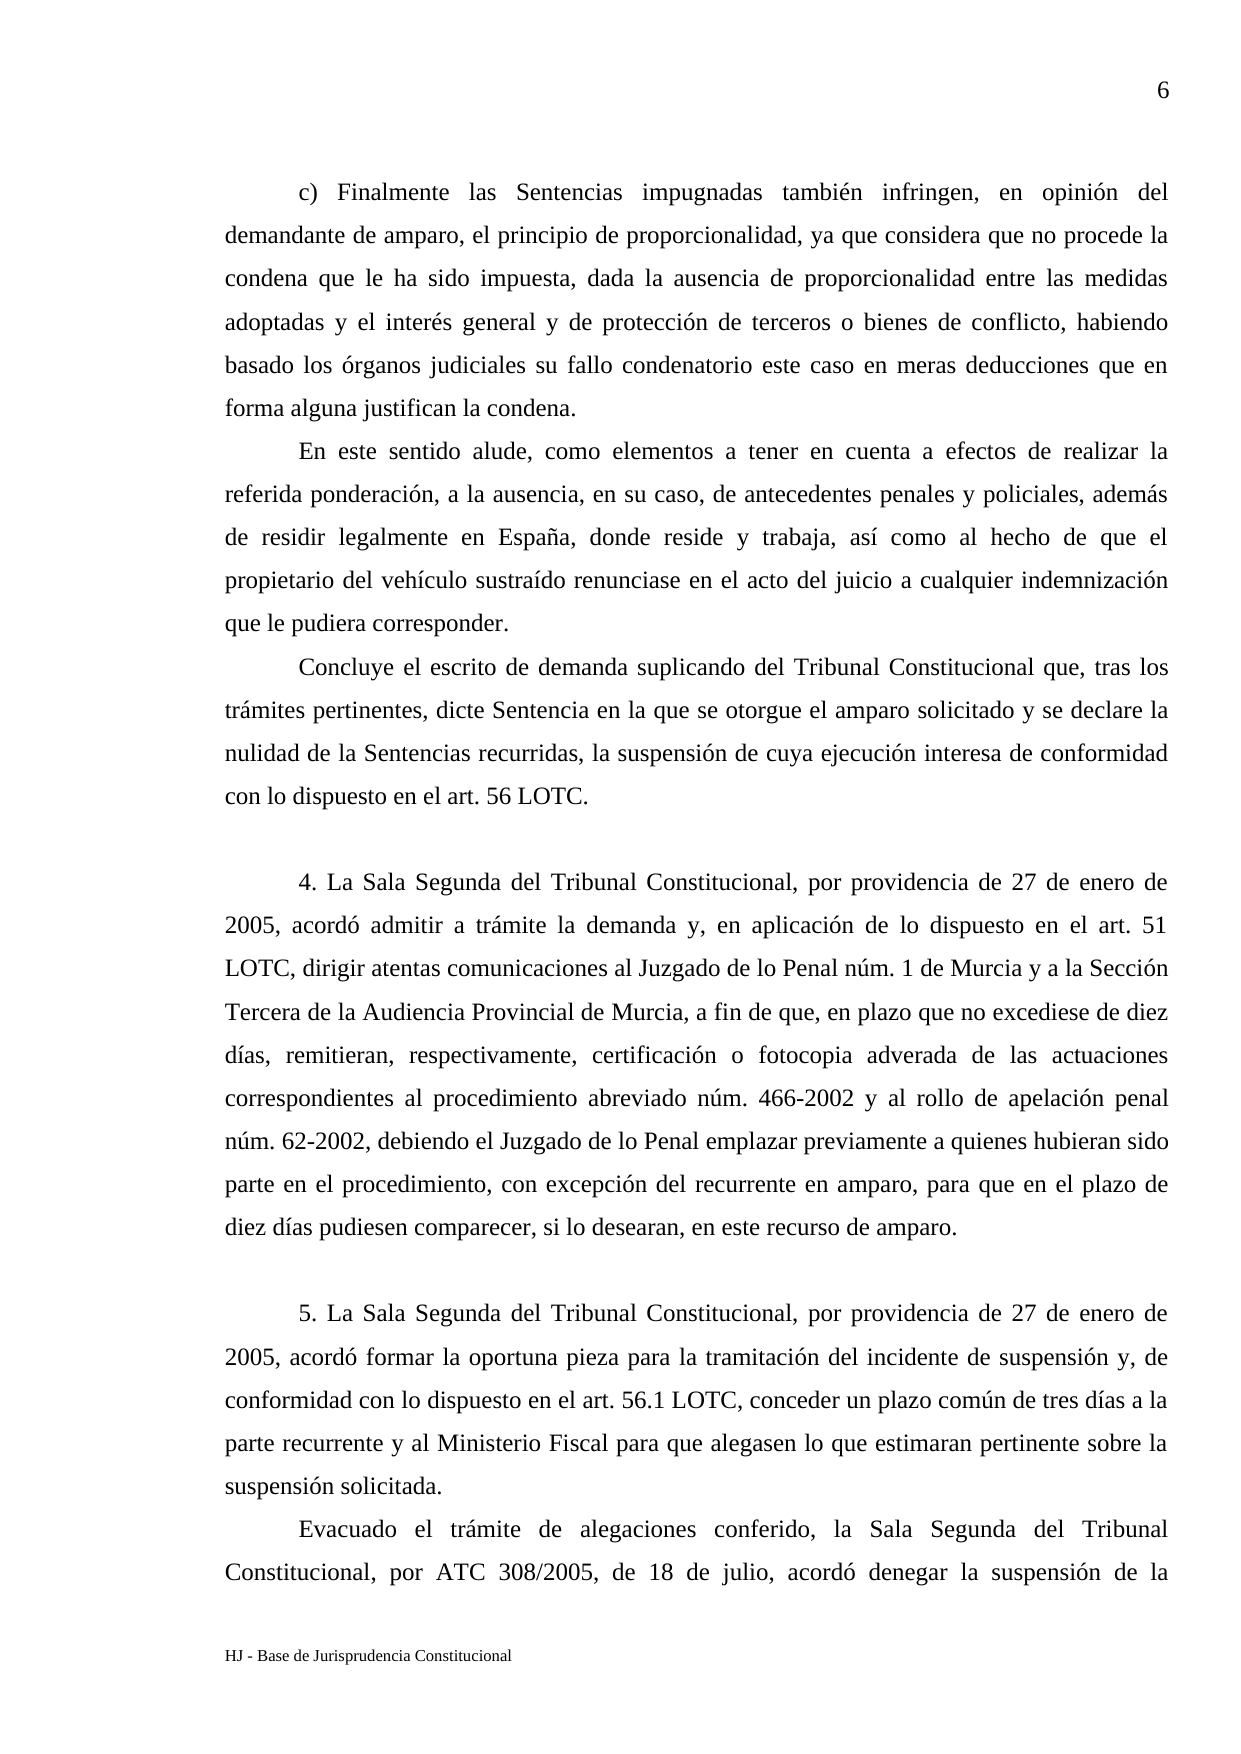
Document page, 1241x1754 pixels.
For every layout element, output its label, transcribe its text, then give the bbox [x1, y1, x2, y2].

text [224, 1514, 1169, 1586]
text Concluye el escrito de demanda suplicando del Tribunal Constitucional que, tras los trámites pertinentes, dicte Sentencia en la que se otorgue el amparo solicitado y se declare la nulidad de la Sentencias recurridas, la suspensión de cuya ejecución interesa de conformidad con lo dispuesto en el art. 56 LOTC. [224, 652, 1169, 810]
text c) Finalmente las Sentencias impugnadas también infringen, en opinión del demandante de amparo, el principio de proporcionalidad, ya que considera que no procede la condena que le ha sido impuesta, dada la ausencia de proporcionalidad entre las medidas adoptadas y el interés general y de protección de terceros o bienes de conflicto, habiendo basado los órganos judiciales su fallo condenatorio este caso en meras deducciones que en forma alguna justifican la condena. [224, 177, 1169, 422]
text 4. La Sala Segunda del Tribunal Constitucional, por providencia de 27 de enero de 2005, acordó admitir a trámite la demanda y, en aplicación de lo dispuesto en el art. 51 LOTC, dirigir atentas comunicaciones al Juzgado de lo Penal núm. 1 de Murcia y a la Sección Tercera de la Audiencia Provincial de Murcia, a fin de que, en plazo que no excediese de diez días, remitieran, respectivamente, certificación o fotocopia adverada de las actuaciones correspondientes al procedimiento abreviado núm. 466-2002 y al rollo de apelación penal núm. 62-2002, debiendo el Juzgado de lo Penal emplazar previamente a quienes hubieran sido parte en el procedimiento, con excepción del recurrente en amparo, para que en el plazo de diez días pudiesen comparecer, si lo desearan, en este recurso de amparo. [224, 867, 1169, 1241]
text 5. La Sala Segunda del Tribunal Constitucional, por providencia de 27 de enero de 2005, acordó formar la oportuna pieza para la tramitación del incidente de suspensión y, de conformidad con lo dispuesto en el art. 56.1 LOTC, conceder un plazo común de tres días a la parte recurrente y al Ministerio Fiscal para que alegasen lo que estimaran pertinente sobre la suspensión solicitada. [224, 1298, 1169, 1500]
text En este sentido alude, como elementos a tener en cuenta a efectos de realizar la referida ponderación, a la ausencia, en su caso, de antecedentes penales y policiales, además de residir legalmente en España, donde reside y trabaja, así como al hecho de que el propietario del vehículo sustraído renunciase en el acto del juicio a cualquier indemnización que le pudiera corresponder. [224, 436, 1169, 637]
